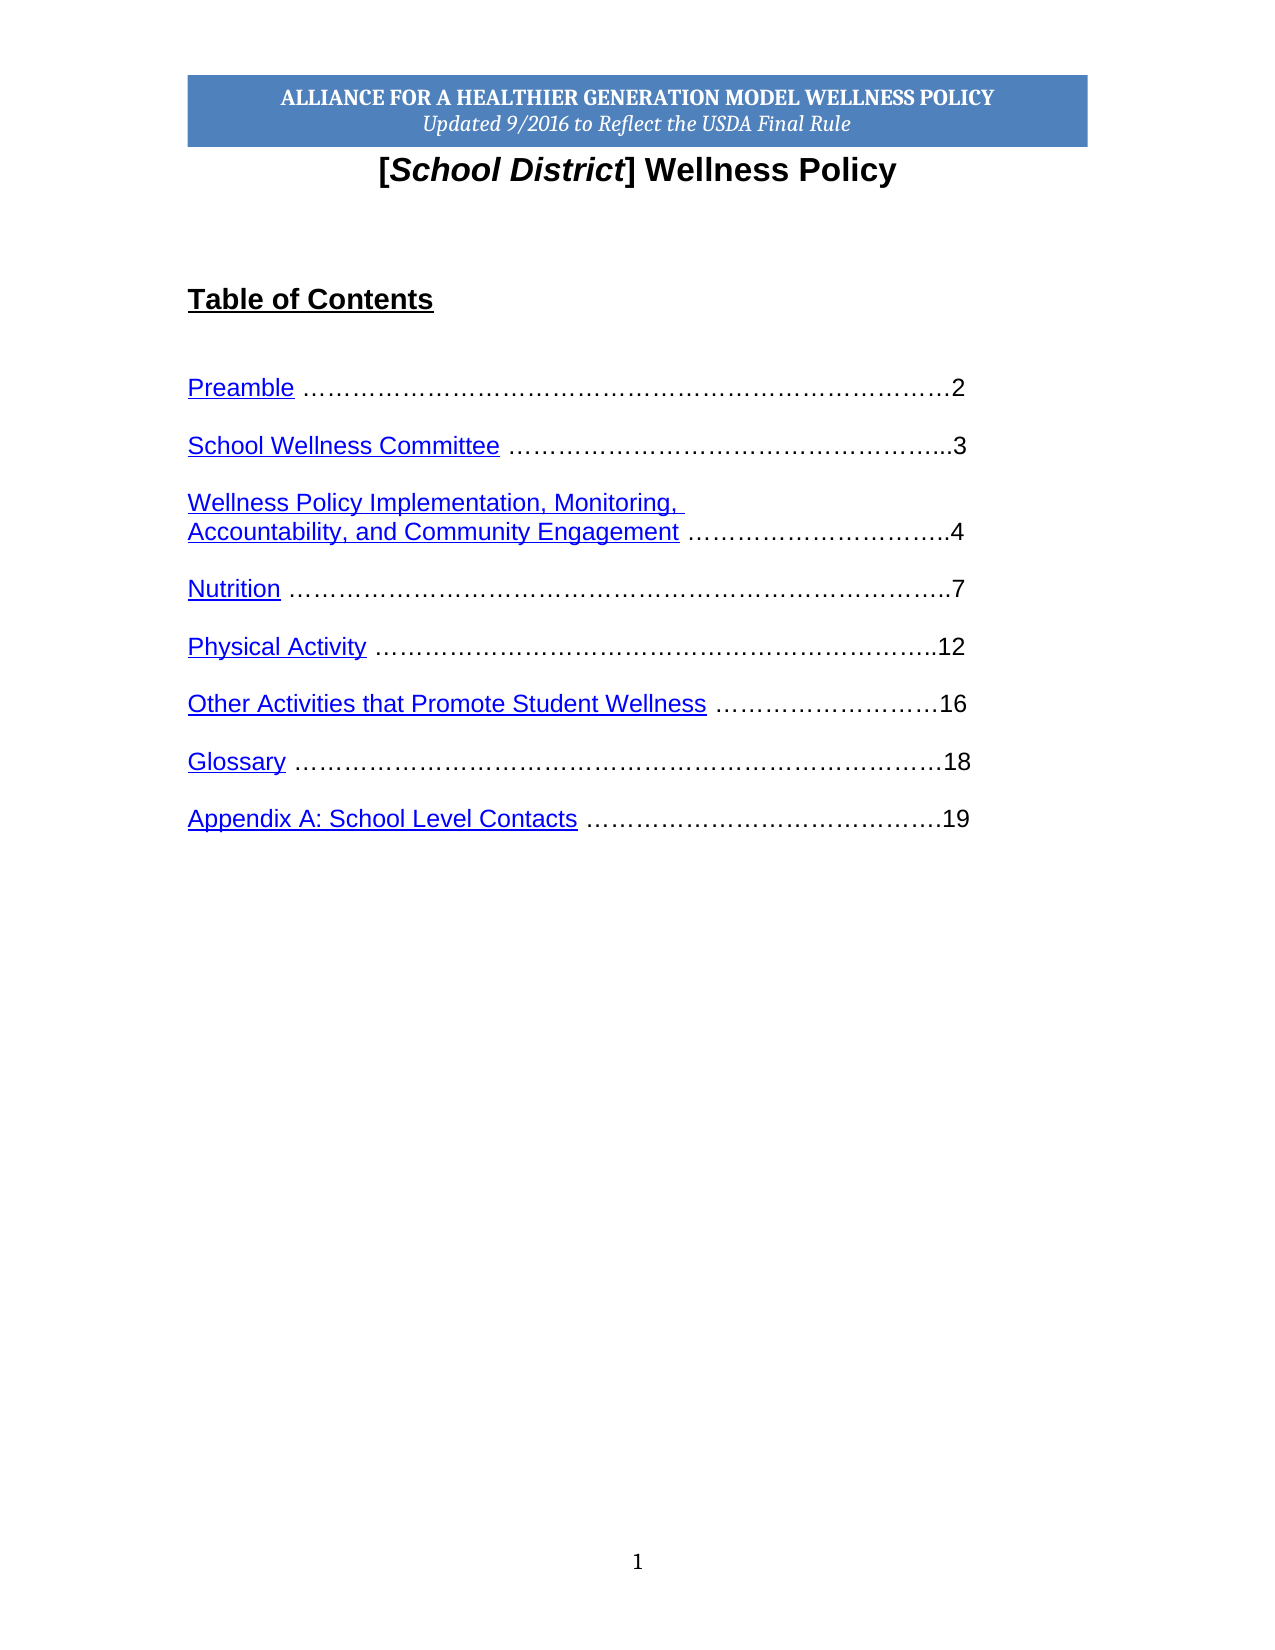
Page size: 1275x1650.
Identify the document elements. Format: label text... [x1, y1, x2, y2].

text Glossary ……………………………………………………………………18 [187, 747, 1087, 776]
text Nutrition ……………………………………………………………………..7 [187, 574, 1087, 603]
text [School District] Wellness Policy [187, 150, 1087, 188]
text School Wellness Committee ……………………………………………...3 [187, 431, 1087, 459]
text Wellness Policy Implementation, Monitoring, [187, 488, 1087, 517]
text Accountability, and Community Engagement …………………………..4 [187, 517, 1087, 546]
text Other Activities that Promote Student Wellness ………………………16 [187, 689, 1087, 718]
text Table of Contents [187, 282, 1087, 316]
text Preamble ……………………………………………………………………2 [187, 373, 1087, 402]
text Physical Activity …………………………………………………………..12 [187, 632, 1087, 661]
text Appendix A: School Level Contacts …………………………………….19 [187, 804, 1087, 833]
